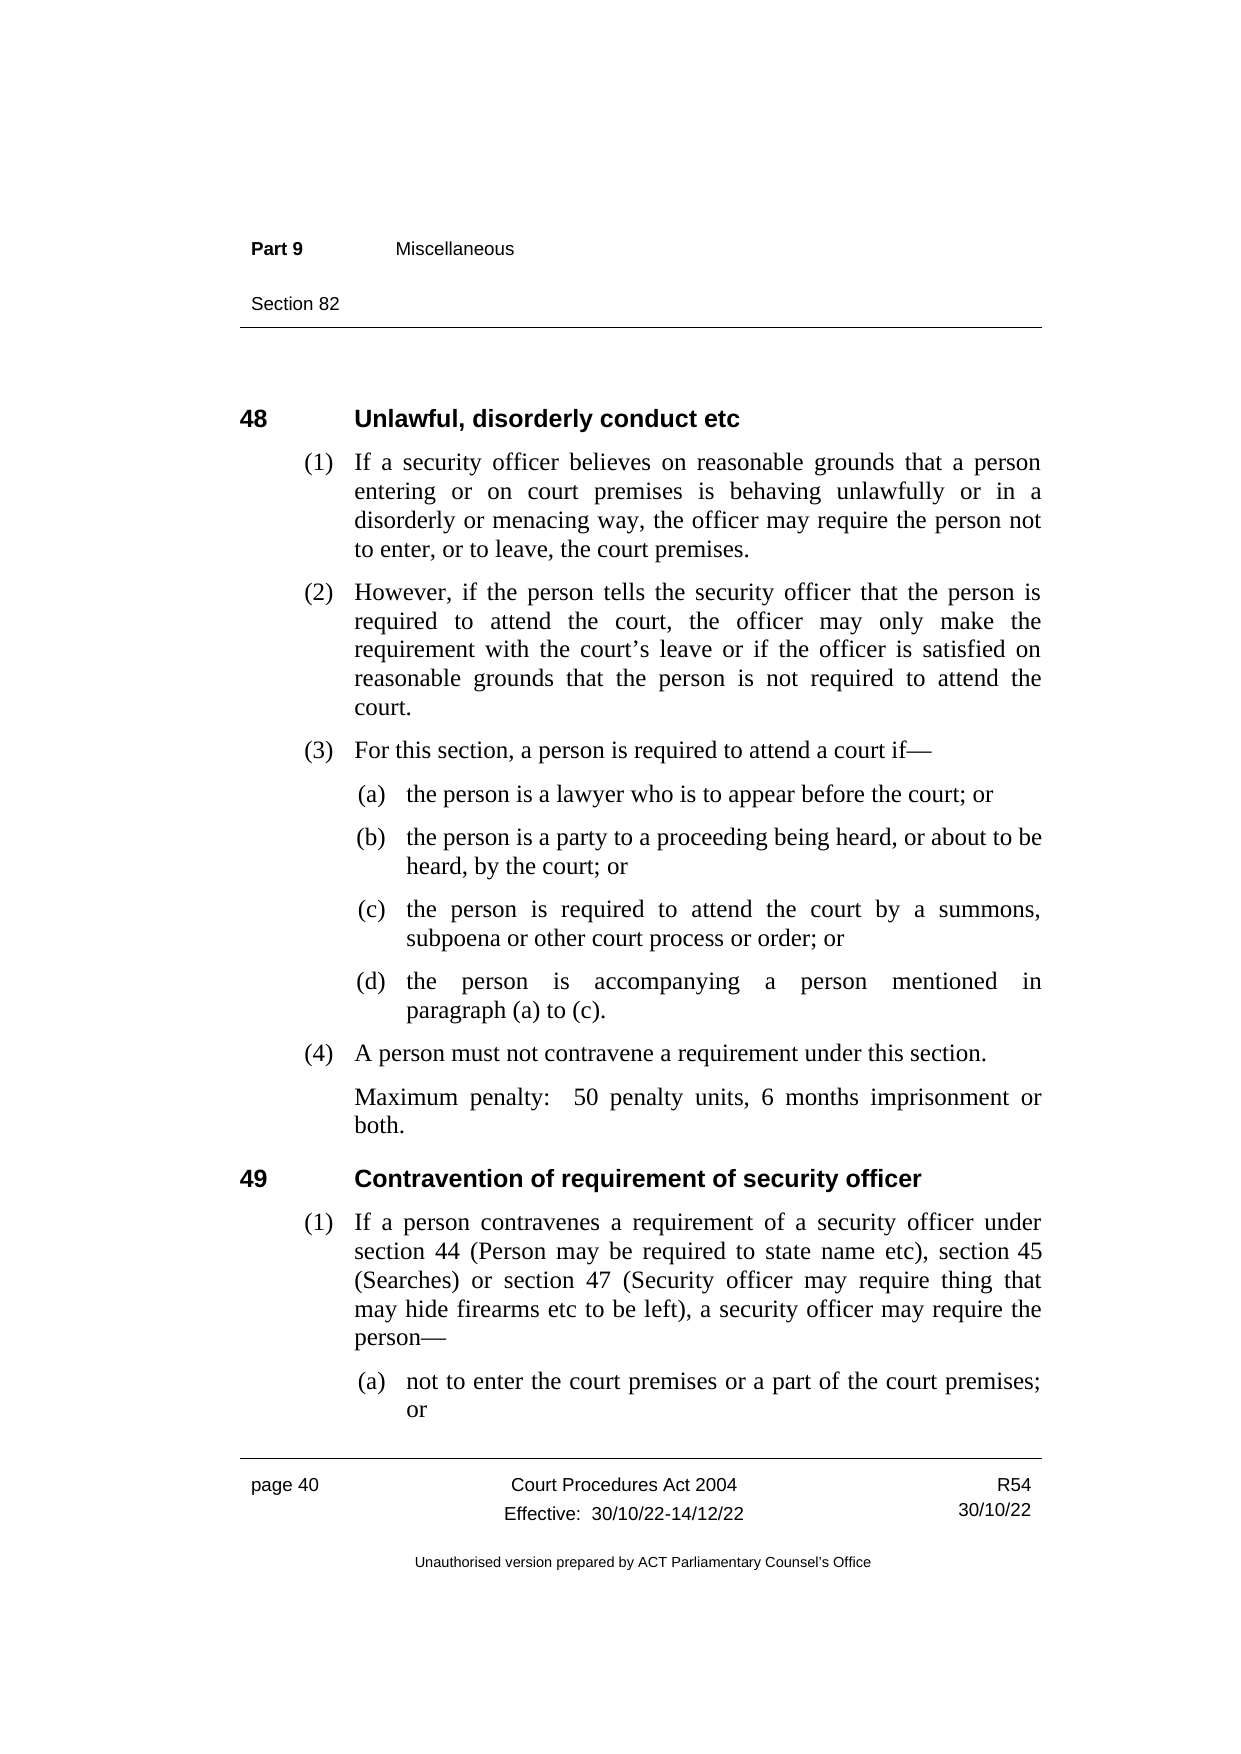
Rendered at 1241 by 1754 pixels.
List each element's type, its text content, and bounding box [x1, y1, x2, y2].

text (d) the person is accompanying a person mentioned in paragraph (a) to (c). [239, 966, 1042, 1024]
text (a) the person is a lawyer who is to appear before the court; or [239, 779, 1042, 807]
text (1) If a security officer believes on reasonable grounds that a person entering or on court premises is behaving unlawfully or in a disorderly or menacing way, the officer may require the person not to enter, or to leave, the court premises. [239, 447, 1042, 562]
text (1) If a person contravenes a requirement of a security officer under section 44 (Person may be required to state name etc), section 45 (Searches) or section 47 (Security officer may require thing that may hide firearms etc to be left), a security officer may require the person— [239, 1207, 1042, 1351]
text (b) the person is a party to a proceeding being heard, or about to be heard, by the court; or [239, 822, 1042, 879]
text (4) A person must not contravene a requirement under this section. [239, 1038, 1042, 1067]
text (a) not to enter the court premises or a part of the court premises; or [239, 1366, 1042, 1423]
text (3) For this section, a person is required to attend a court if— [239, 735, 1042, 764]
text 48 Unlawful, disorderly conduct etc [239, 404, 1042, 433]
text (2) However, if the person tells the security officer that the person is required to attend the court, the officer may only make the requirement with the court’s leave or if the officer is satisfied on reasonable grounds that the person is not required to attend the court. [239, 577, 1042, 721]
text Maximum penalty: 50 penalty units, 6 months imprisonment or both. [354, 1082, 1042, 1139]
text (c) the person is required to attend the court by a summons, subpoena or other court process or order; or [239, 894, 1042, 952]
text 49 Contravention of requirement of security officer [239, 1164, 1042, 1193]
